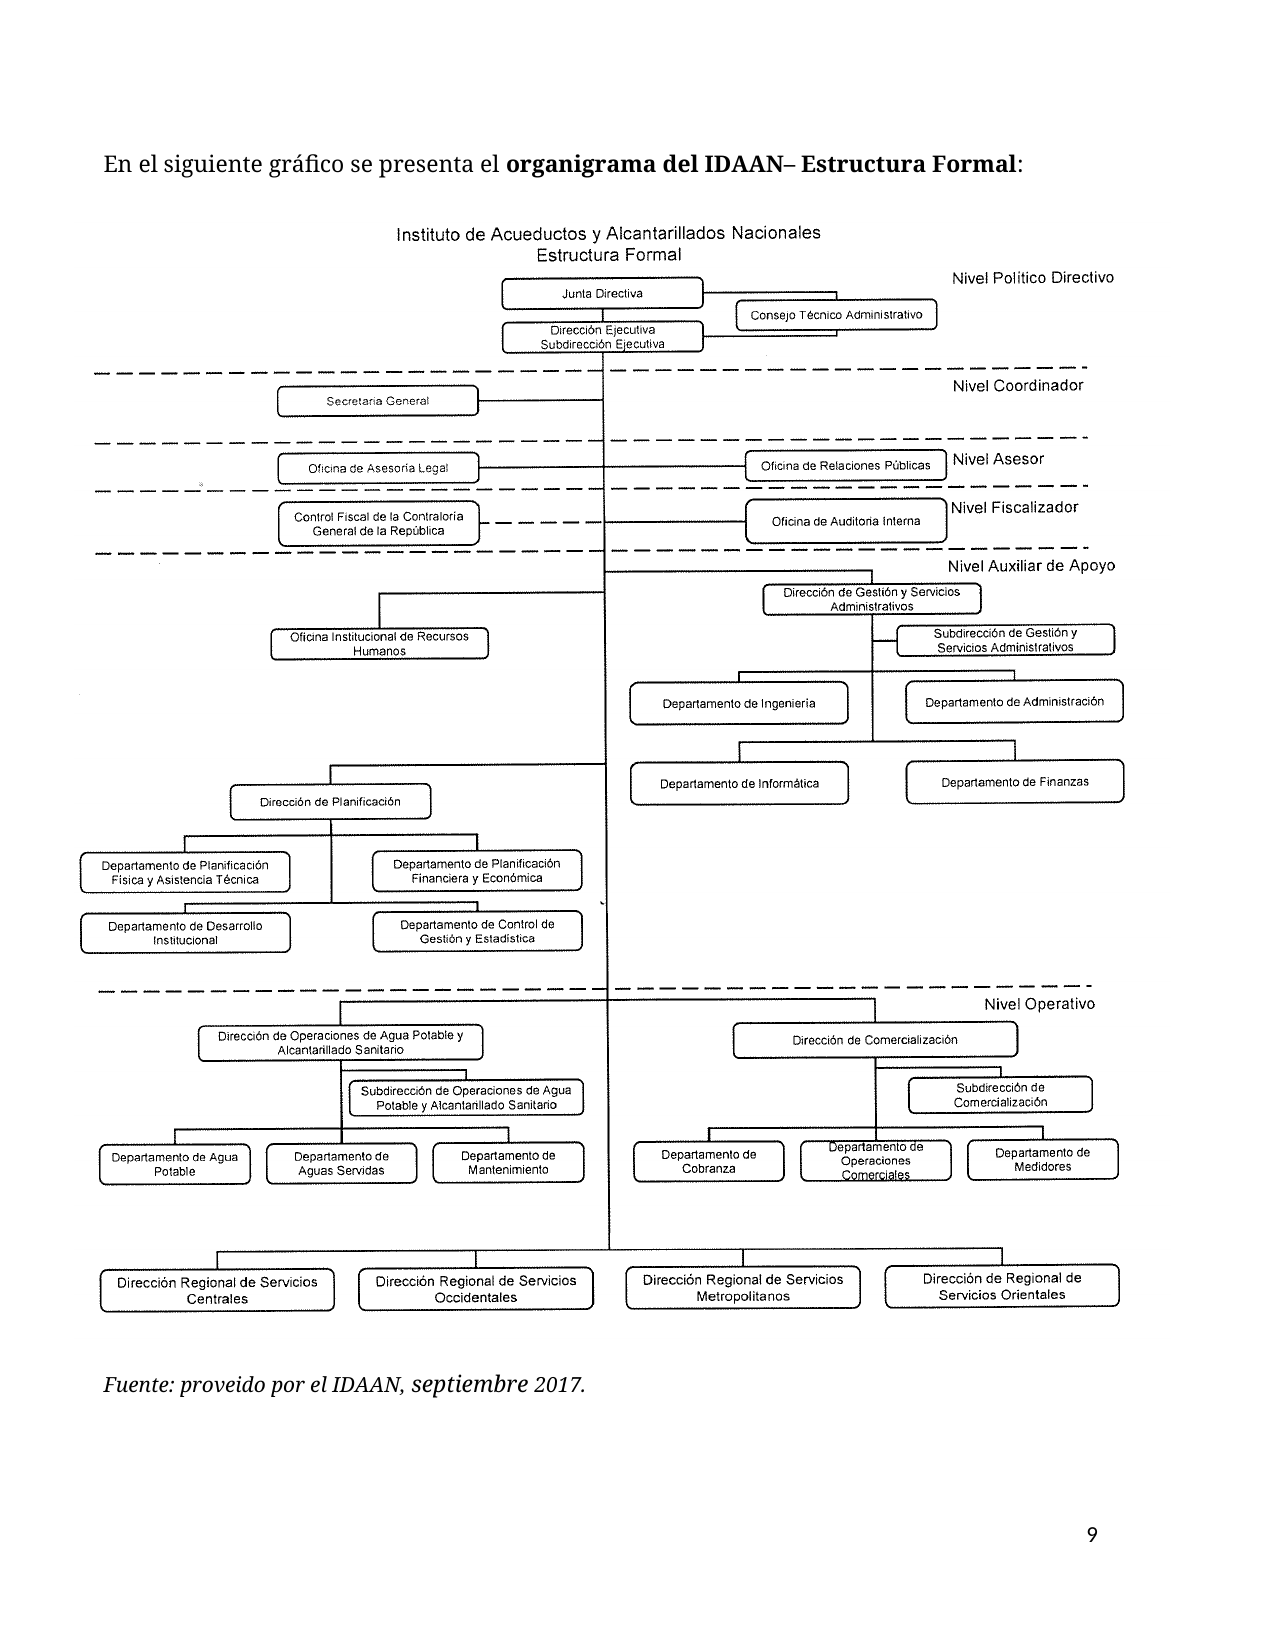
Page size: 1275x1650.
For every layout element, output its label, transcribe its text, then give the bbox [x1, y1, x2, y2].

text En el siguiente gráfico se presenta el organigrama del IDAAN– Estructura Formal: [103, 148, 1098, 178]
text Fuente: proveido por el IDAAN, septiembre 2017. [103, 1368, 1098, 1399]
